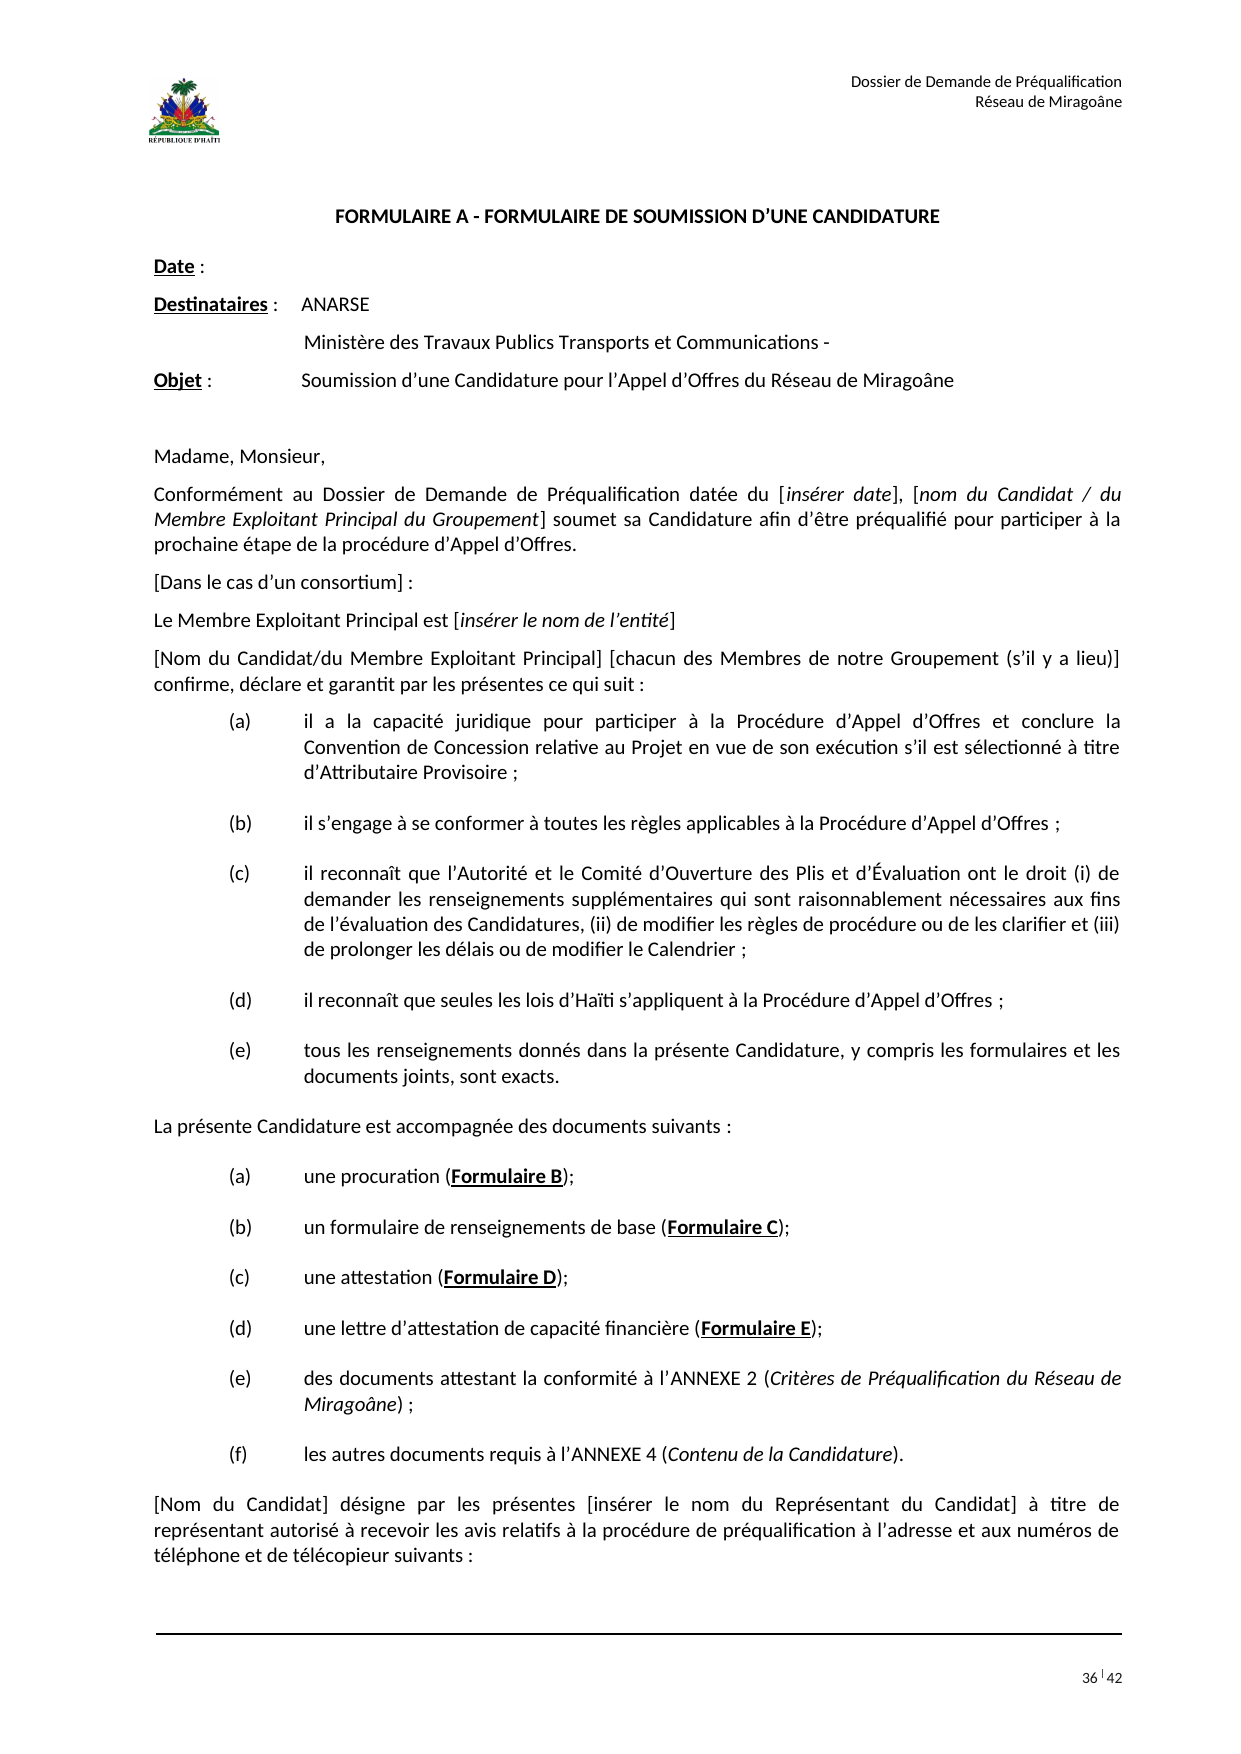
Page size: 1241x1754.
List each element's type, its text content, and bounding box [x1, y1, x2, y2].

text Date : [153, 253, 1122, 279]
text [Nom du Candidat] désigne par les présentes [insérer le nom du Représentant du Candidat] à titre de représentant autorisé à recevoir les avis relatifs à la procédure de préqualification à l’adresse et aux numéros de téléphone et de télécopieur suivants : [153, 1492, 1122, 1568]
text Objet : Soumission d’une Candidature pour l’Appel d’Offres du Réseau de Miragoâne [153, 367, 1122, 392]
list il reconnaît que l’Autorité et le Comité d’Ouverture des Plis et d’Évaluation ont le droit (i) de demander les renseignements supplémentaires qui sont raisonnablement nécessaires aux fins de l’évaluation des Candidatures, (ii) de modifier les règles de procédure ou de les clarifier et (iii) de prolonger les délais ou de modifier le Calendrier ; [228, 860, 1122, 962]
list Formulaire A - Formulaire de Soumission d’une Candidature [153, 203, 1122, 228]
picture [148, 76, 220, 143]
list il a la capacité juridique pour participer à la Procédure d’Appel d’Offres et conclure la Convention de Concession relative au Projet en vue de son exécution s’il est sélectionné à titre d’Attributaire Provisoire ; [228, 709, 1122, 785]
text Le Membre Exploitant Principal est [insérer le nom de l’entité] [153, 607, 1122, 633]
list une attestation (Formulaire D); [228, 1264, 1122, 1290]
list tous les renseignements donnés dans la présente Candidature, y compris les formulaires et les documents joints, sont exacts. [228, 1037, 1122, 1088]
list il s’engage à se conformer à toutes les règles applicables à la Procédure d’Appel d’Offres ; [228, 810, 1122, 835]
list une procuration (Formulaire B); [228, 1164, 1122, 1189]
list une lettre d’attestation de capacité financière (Formulaire E); [228, 1315, 1122, 1340]
list les autres documents requis à l’ANNEXE 4 (Contenu de la Candidature). [228, 1441, 1122, 1467]
text La présente Candidature est accompagnée des documents suivants : [153, 1113, 1122, 1139]
list il reconnaît que seules les lois d’Haïti s’appliquent à la Procédure d’Appel d’Offres ; [228, 987, 1122, 1012]
text Destinataires : ANARSE [153, 291, 1122, 317]
list un formulaire de renseignements de base (Formulaire C); [228, 1214, 1122, 1239]
text Ministère des Travaux Publics Transports et Communications - [153, 329, 1122, 354]
text Conformément au Dossier de Demande de Préqualification datée du [insérer date], [nom du Candidat / du Membre Exploitant Principal du Groupement] soumet sa Candidature afin d’être préqualifié pour participer à la prochaine étape de la procédure d’Appel d’Offres. [153, 481, 1122, 557]
text Madame, Monsieur, [153, 443, 1122, 468]
text [Dans le cas d’un consortium] : [153, 569, 1122, 595]
list des documents attestant la conformité à l’ANNEXE 2 (Critères de Préqualification du Réseau de Miragoâne) ; [228, 1365, 1122, 1416]
text [Nom du Candidat/du Membre Exploitant Principal] [chacun des Membres de notre Groupement (s’il y a lieu)] confirme, déclare et garantit par les présentes ce qui suit : [153, 645, 1122, 696]
